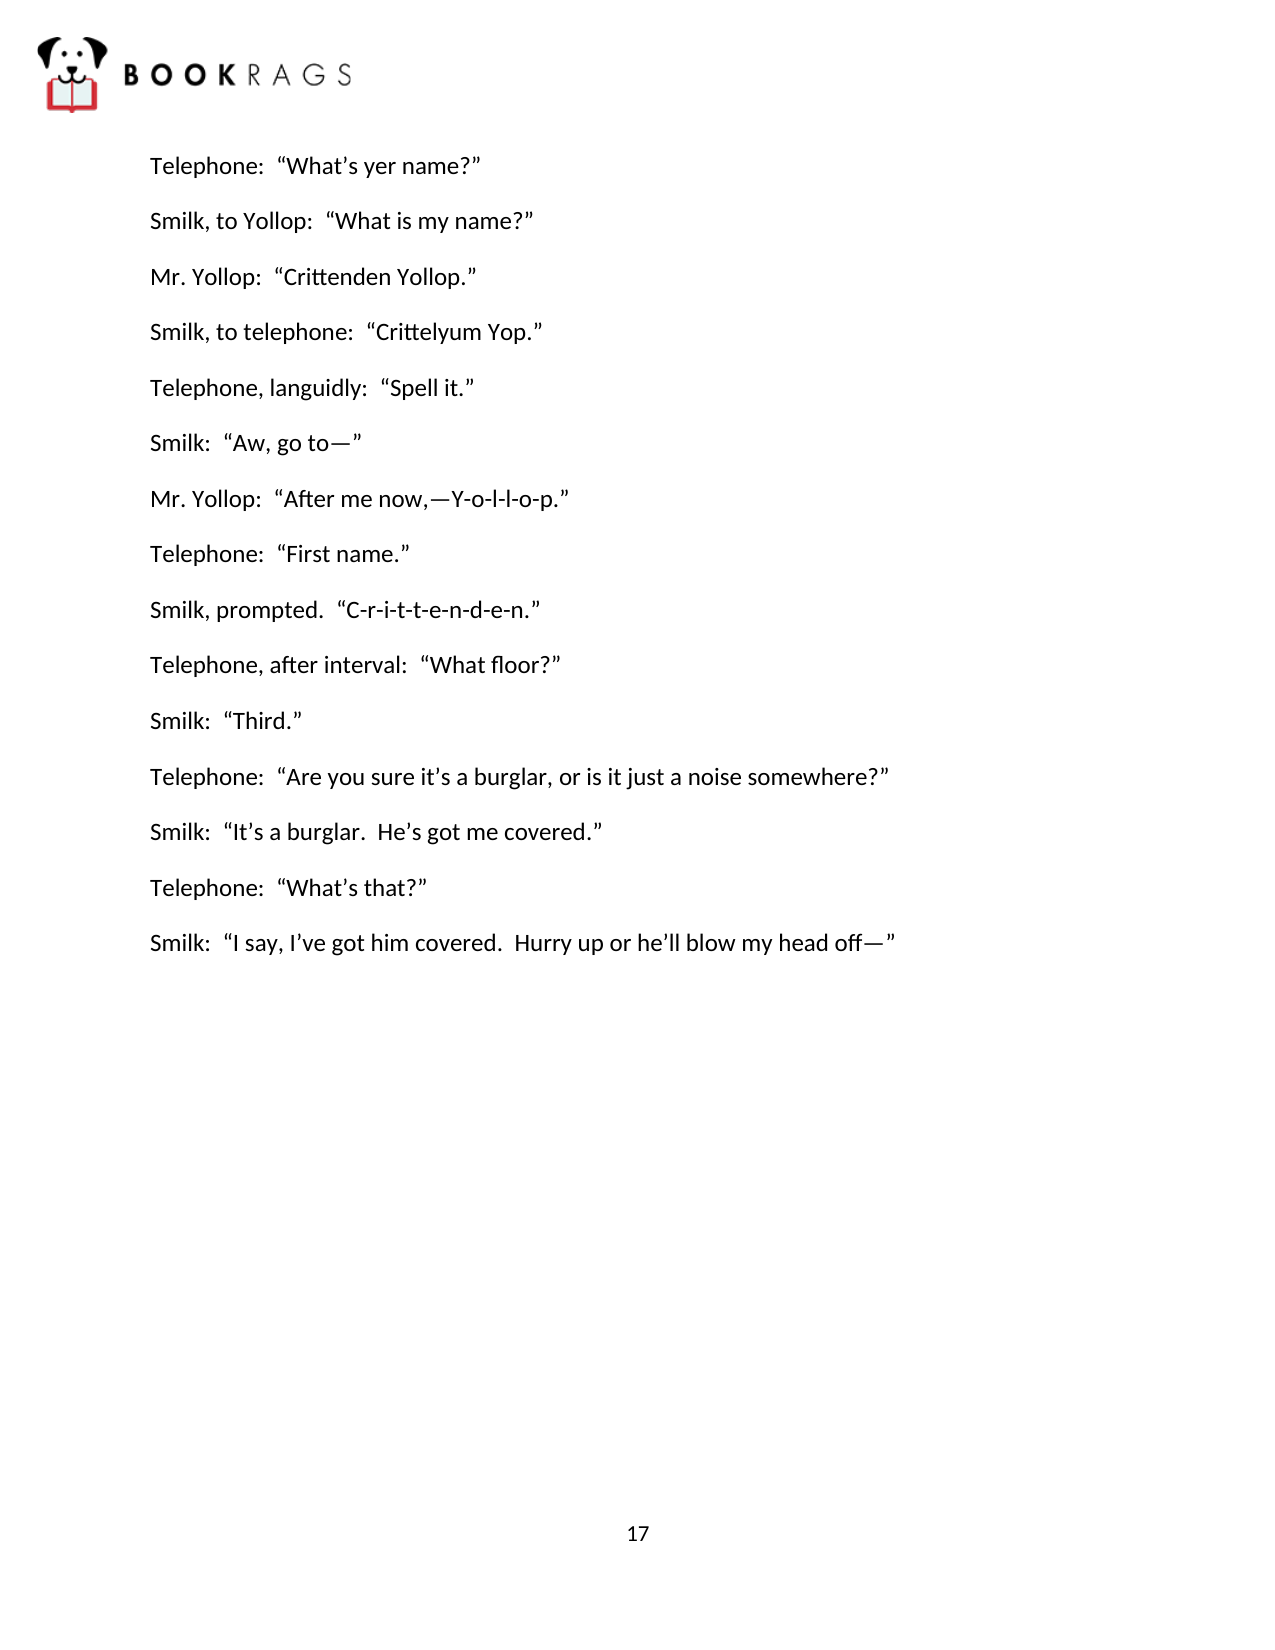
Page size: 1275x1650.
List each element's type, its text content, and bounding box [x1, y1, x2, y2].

text Mr. Yollop: “Crittenden Yollop.” [150, 261, 1125, 292]
text Smilk: “Aw, go to—­” [150, 428, 1125, 458]
text Telephone, languidly: “Spell it.” [150, 372, 1125, 403]
text Smilk, prompted. “C-r-i-t-t-e-n-d-e-n.” [150, 594, 1125, 625]
text Smilk, to telephone: “Crittelyum Yop.” [150, 317, 1125, 347]
text Telephone: “First name.” [150, 539, 1125, 569]
text Telephone: “What’s that?” [150, 872, 1125, 902]
text Telephone, after interval: “What floor?” [150, 650, 1125, 680]
text Telephone: “What’s yer name?” [150, 150, 1125, 181]
text Smilk: “It’s a burglar. He’s got me covered.” [150, 816, 1125, 847]
text Mr. Yollop: “After me now,—­Y-o-l-l-o-p.” [150, 483, 1125, 514]
text Smilk: “I say, I’ve got him covered. Hurry up or he’ll blow my head off—­” [150, 927, 1125, 958]
text Telephone: “Are you sure it’s a burglar, or is it just a noise somewhere?” [150, 761, 1125, 791]
picture [37, 37, 351, 113]
text Smilk: “Third.” [150, 705, 1125, 736]
text Smilk, to Yollop: “What is my name?” [150, 206, 1125, 236]
